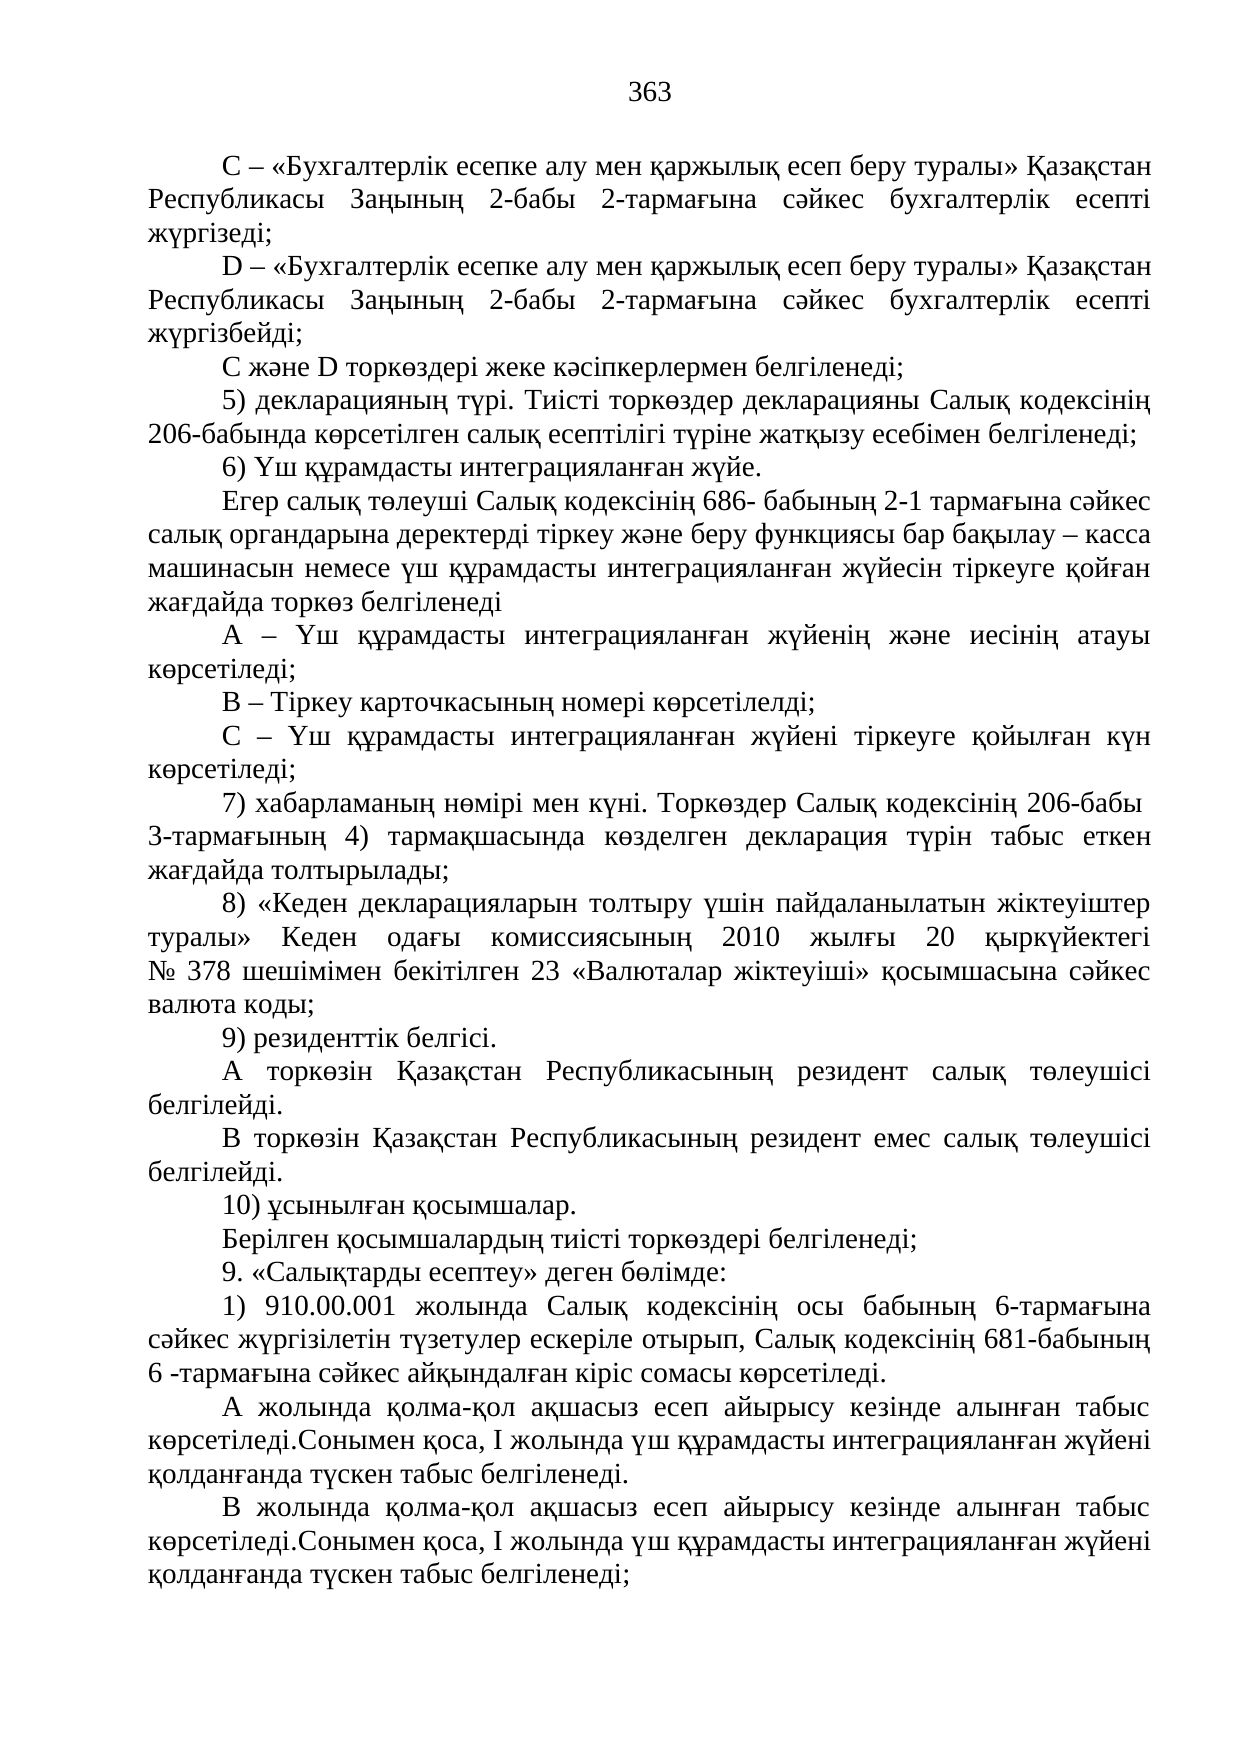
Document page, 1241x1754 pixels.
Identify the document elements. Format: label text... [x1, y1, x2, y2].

text С және D торкөздері жеке кәсіпкерлермен белгіленеді; [148, 349, 1152, 382]
text D – «Бухгалтерлiк есепке алу мен қаржылық есеп беру туралы» Қазақстан Республикасы Заңының 2-бабы 2-тармағына сәйкес бухгалтерлік есепті жүргізбейді; [148, 248, 1152, 349]
text С – «Бухгалтерлiк есепке алу мен қаржылық есеп беру туралы» Қазақстан Республикасы Заңының 2-бабы 2-тармағына сәйкес бухгалтерлік есепті жүргізеді; [148, 148, 1152, 248]
text В торкөзін Қазақстан Республикасының резидент емес салық төлеушісі белгілейді. [148, 1120, 1152, 1187]
text Берілген қосымшалардың тиісті торкөздері белгіленеді; [148, 1221, 1152, 1254]
text А жолында қолма-қол ақшасыз есеп айырысу кезінде алынған табыс көрсетіледі.Сонымен қоса, I жолында үш құрамдасты интеграцияланған жүйені қолданғанда түскен табыс белгіленеді. [148, 1389, 1152, 1489]
text 1) 910.00.001 жолында Салық кодексінің осы бабының 6-тармағына сәйкес жүргізілетін түзетулер ескеріле отырып, Салық кодексінің 681-бабының 6 -тармағына сәйкес айқындалған кіріс сомасы көрсетіледі. [148, 1288, 1152, 1389]
text 7) хабарламаның нөмірі мен күні. Торкөздер Салық кодексінің 206-бабы 3-тармағының 4) тармақшасында көзделген декларация түрін табыс еткен жағдайда толтырылады; [148, 785, 1152, 886]
text А – Үш құрамдасты интеграцияланған жүйенің және иесінің атауы көрсетіледі; [148, 617, 1152, 684]
list «Салықтарды есептеу» деген бөлімде: [148, 1254, 1152, 1288]
text В – Тіркеу карточкасының номері көрсетілелді; [148, 684, 1152, 718]
text Егер салық төлеуші Салық кодексінің 686- бабының 2-1 тармағына сәйкес салық органдарына деректерді тіркеу және беру функциясы бар бақылау – касса машинасын немесе үш құрамдасты интеграцияланған жүйесін тіркеуге қойған жағдайда торкөз белгіленеді [148, 483, 1152, 617]
text 5) декларацияның түрі. Тиісті торкөздер декларацияны Салық кодексінің 206-бабында көрсетілген салық есептілігі түріне жатқызу есебімен белгіленеді; [148, 382, 1152, 449]
text 6) Үш құрамдасты интеграцияланған жүйе. [148, 449, 1152, 483]
text 8) «Кеден декларацияларын толтыру үшін пайдаланылатын жіктеуіштер туралы» Кеден одағы комиссиясының 2010 жылғы 20 қыркүйектегі № 378 шешімімен бекітілген 23 «Валюталар жіктеуіші» қосымшасына сәйкес валюта коды; [148, 886, 1152, 1020]
text А торкөзін Қазақстан Республикасының резидент салық төлеушісі белгілейді. [148, 1053, 1152, 1120]
text В жолында қолма-қол ақшасыз есеп айырысу кезінде алынған табыс көрсетіледі.Сонымен қоса, I жолында үш құрамдасты интеграцияланған жүйені қолданғанда түскен табыс белгіленеді; [148, 1489, 1152, 1590]
text 9) резиденттік белгісі. [148, 1020, 1152, 1053]
text С – Үш құрамдасты интеграцияланған жүйені тіркеуге қойылған күн көрсетіледі; [148, 718, 1152, 785]
text 10) ұсынылған қосымшалар. [148, 1187, 1152, 1221]
